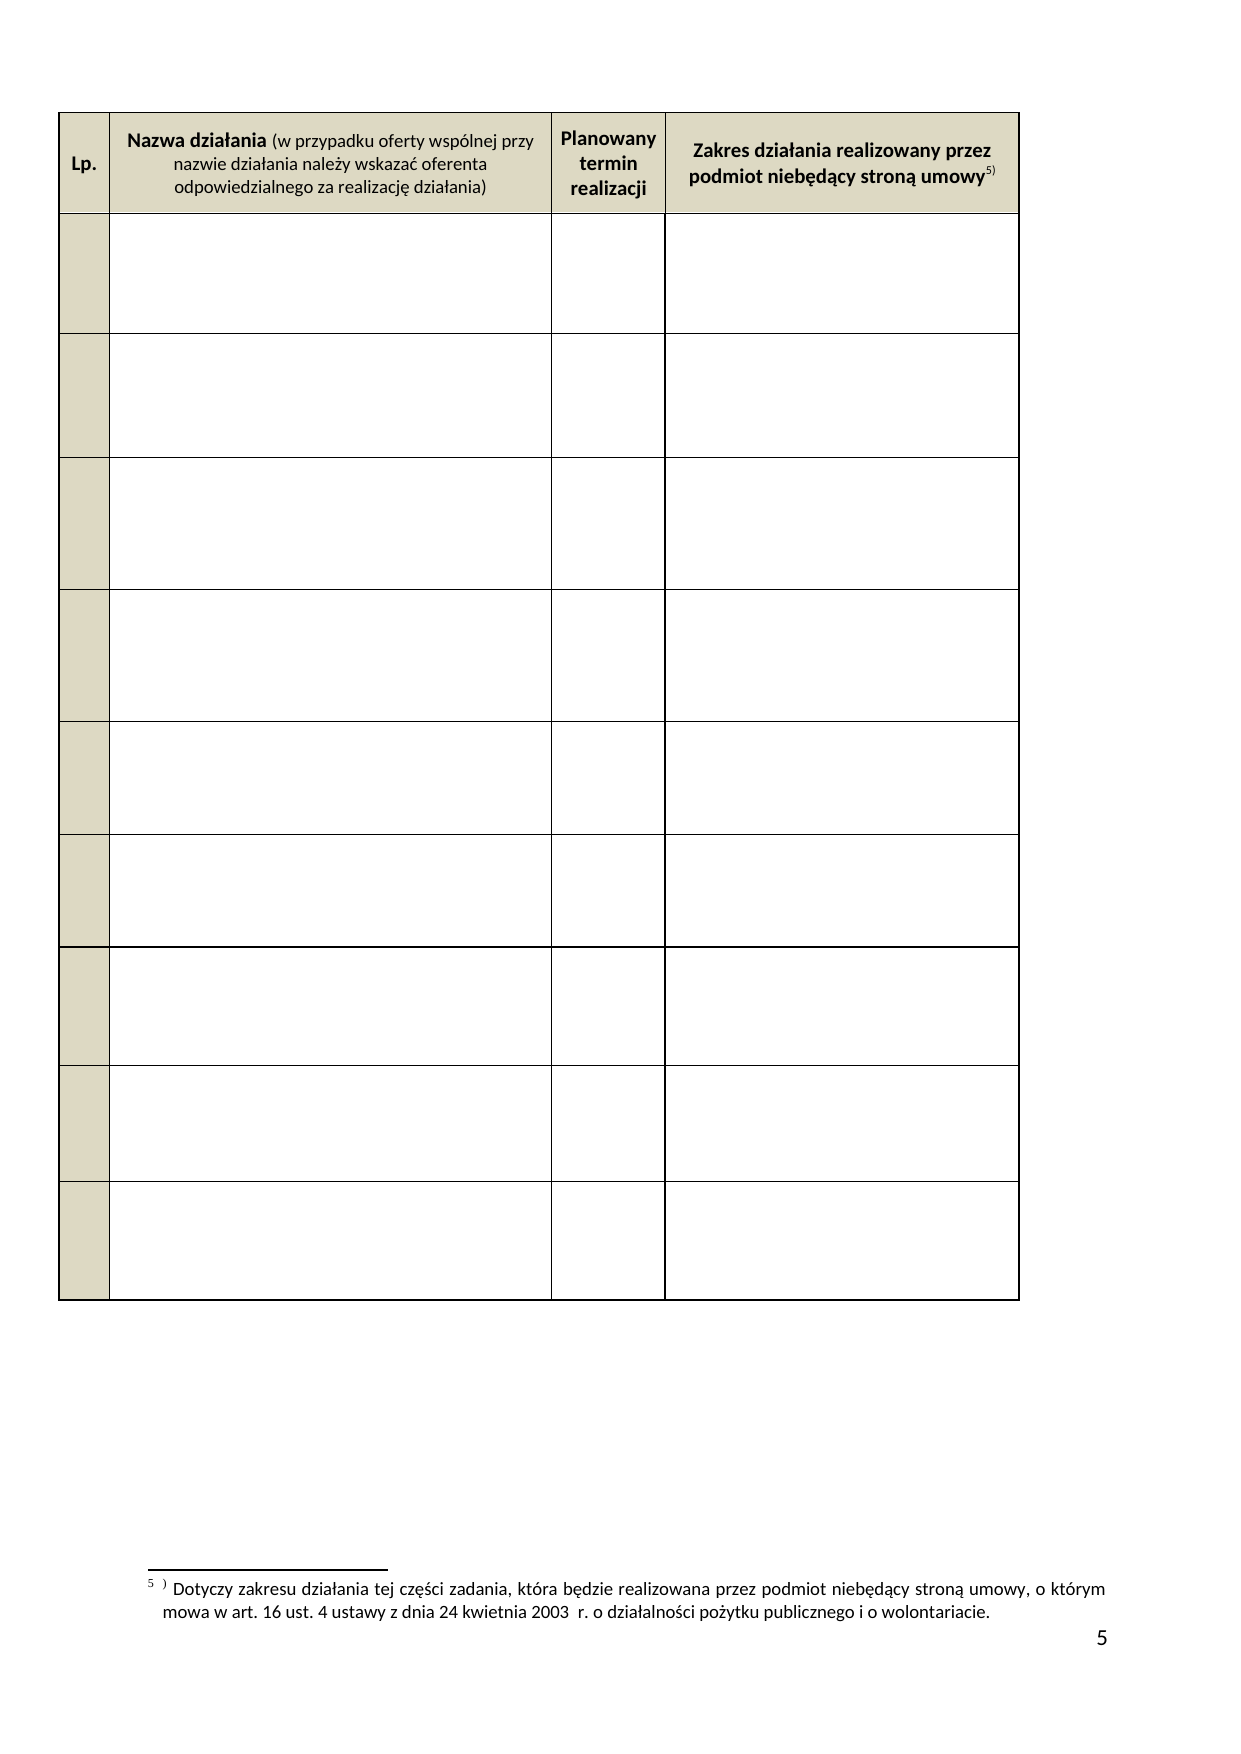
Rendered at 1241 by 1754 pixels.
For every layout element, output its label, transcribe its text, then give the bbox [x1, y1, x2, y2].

table_cell [60, 214, 109, 270]
table_cell [60, 270, 109, 333]
table_cell Lp. [60, 113, 109, 212]
table_cell [666, 214, 1018, 333]
table_cell [110, 1182, 551, 1299]
table_cell [552, 1182, 664, 1299]
table_cell [552, 1066, 664, 1181]
table_cell [666, 722, 1018, 834]
table_cell [60, 1182, 109, 1299]
table_cell [60, 835, 109, 946]
table_cell [110, 1066, 551, 1181]
table_cell [666, 1066, 1018, 1181]
table_cell [110, 590, 551, 721]
table_cell [552, 270, 664, 333]
table_cell [666, 590, 1018, 721]
table_cell [60, 1066, 109, 1181]
table_cell [552, 458, 664, 589]
table_cell Zakres działania realizowany przez podmiot niebędący stroną umowy) [666, 113, 1018, 212]
table_cell [60, 458, 109, 589]
table_cell [666, 1182, 1018, 1299]
table_cell [552, 722, 664, 834]
table_cell [666, 948, 1018, 1065]
table_cell [60, 334, 109, 457]
table_cell [110, 334, 551, 457]
table_cell [110, 948, 551, 1065]
table_cell [110, 270, 551, 333]
table_cell [552, 835, 664, 946]
table_cell [552, 590, 664, 721]
table_cell Nazwa działania (w przypadku oferty wspólnej przy nazwie działania należy wskazać oferenta odpowiedzialnego za realizację działania) [110, 113, 551, 212]
table_cell [110, 722, 551, 834]
table_cell Planowany termin realizacji [552, 113, 665, 212]
table_cell [666, 835, 1018, 946]
table_cell [110, 458, 551, 589]
table_cell [552, 948, 664, 1065]
table_cell [552, 214, 664, 270]
table_cell [60, 722, 109, 834]
table_cell [666, 458, 1018, 589]
table_cell [110, 214, 551, 270]
table_cell [60, 948, 109, 1065]
table_cell [60, 590, 109, 721]
table_cell [110, 835, 551, 946]
table_cell [666, 334, 1018, 457]
table_cell [552, 334, 664, 457]
